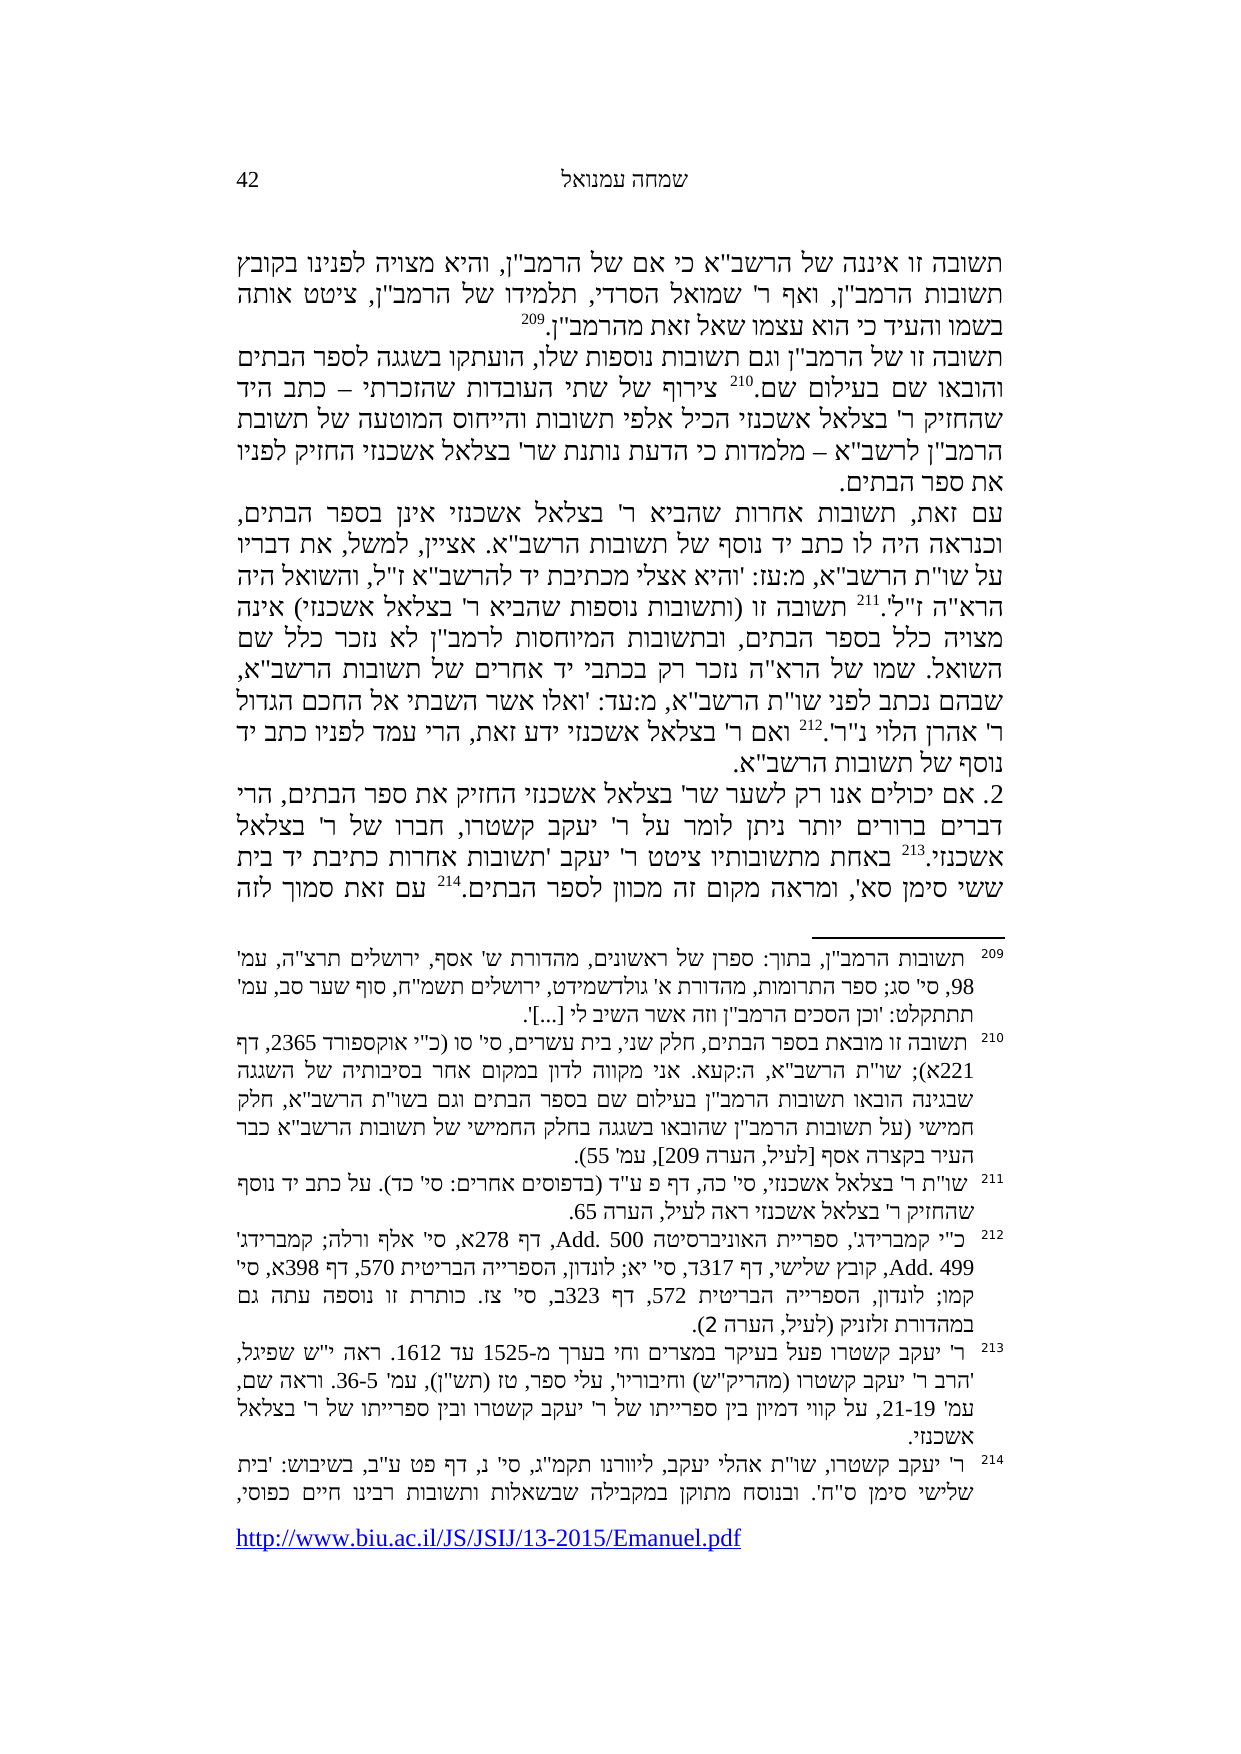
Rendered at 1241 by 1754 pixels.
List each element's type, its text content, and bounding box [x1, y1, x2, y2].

text תשובה זו של הרמב"ן וגם תשובות נוספות שלו, הועתקו בשגגה לספר הבתים והובאו שם בעילום שם. צירוף של שתי העובדות שהזכרתי – כתב היד שהחזיק ר' בצלאל אשכנזי הכיל אלפי תשובות והייחוס המוטעה של תשובת הרמב"ן לרשב"א – מלמדות כי הדעת נותנת שר' בצלאל אשכנזי החזיק לפניו את ספר הבתים. [236, 341, 1004, 498]
text דומה בעיניי שכתב היד שעמד לפני ר' בצלאל אשכנזי הוא 'ספר הבתים', ומשם ציטט תשובה זו. זאת אני למד מתשובה נוספת שציטט ר' בצלאל אשכנזי מתוך 'הרשב"א ז"ל בתשובות כתיבת יד שבידי שלא נמצאו בדפוס'. תשובה זו איננה של הרשב"א כי אם של הרמב"ן, והיא מצויה לפנינו בקובץ תשובות הרמב"ן, ואף ר' שמואל הסרדי, תלמידו של הרמב"ן, ציטט אותה בשמו והעיד כי הוא עצמו שאל זאת מהרמב"ן. [236, 248, 1004, 341]
text עם זאת, תשובות אחרות שהביא ר' בצלאל אשכנזי אינן בספר הבתים, וכנראה היה לו כתב יד נוסף של תשובות הרשב"א. אציין, למשל, את דבריו על שו"ת הרשב"א, מ:עז: 'והיא אצלי מכתיבת יד להרשב"א ז"ל, והשואל היה הרא"ה ז"ל'. תשובה זו (ותשובות נוספות שהביא ר' בצלאל אשכנזי) אינה מצויה כלל בספר הבתים, ובתשובות המיוחסות לרמב"ן לא נזכר כלל שם השואל. שמו של הרא"ה נזכר רק בכתבי יד אחרים של תשובות הרשב"א, שבהם נכתב לפני שו"ת הרשב"א, מ:עד: 'ואלו אשר השבתי אל החכם הגדול ר' אהרן הלוי נ"ר'. ואם ר' בצלאל אשכנזי ידע זאת, הרי עמד לפניו כתב יד נוסף של תשובות הרשב"א. [236, 498, 1004, 779]
text 2. אם יכולים אנו רק לשער שר' בצלאל אשכנזי החזיק את ספר הבתים, הרי דברים ברורים יותר ניתן לומר על ר' יעקב קשטרו, חברו של ר' בצלאל אשכנזי. באחת מתשובותיו ציטט ר' יעקב 'תשובות אחרות כתיבת יד בית ששי סימן סא', ומראה מקום זה מכוון לספר הבתים. עם זאת סמוך לזה הזכיר ר' יעקב קשטרו קובץ אחר של תשובות (שראה כנראה אצל ר' אברהם מונסון): 'כתב הרשב"א ז"ל בתשובות כתיבת יד סימן תתכ"ב וסימן תשל"ה', ור' אברהם מונסון עצמו הזכיר במקום אחר את דברי 'הרשב"א ז"ל בתשובה כ"י סימן ת"פ', ואינני יודע לאיזה קובץ כוונתם. [236, 779, 1004, 904]
